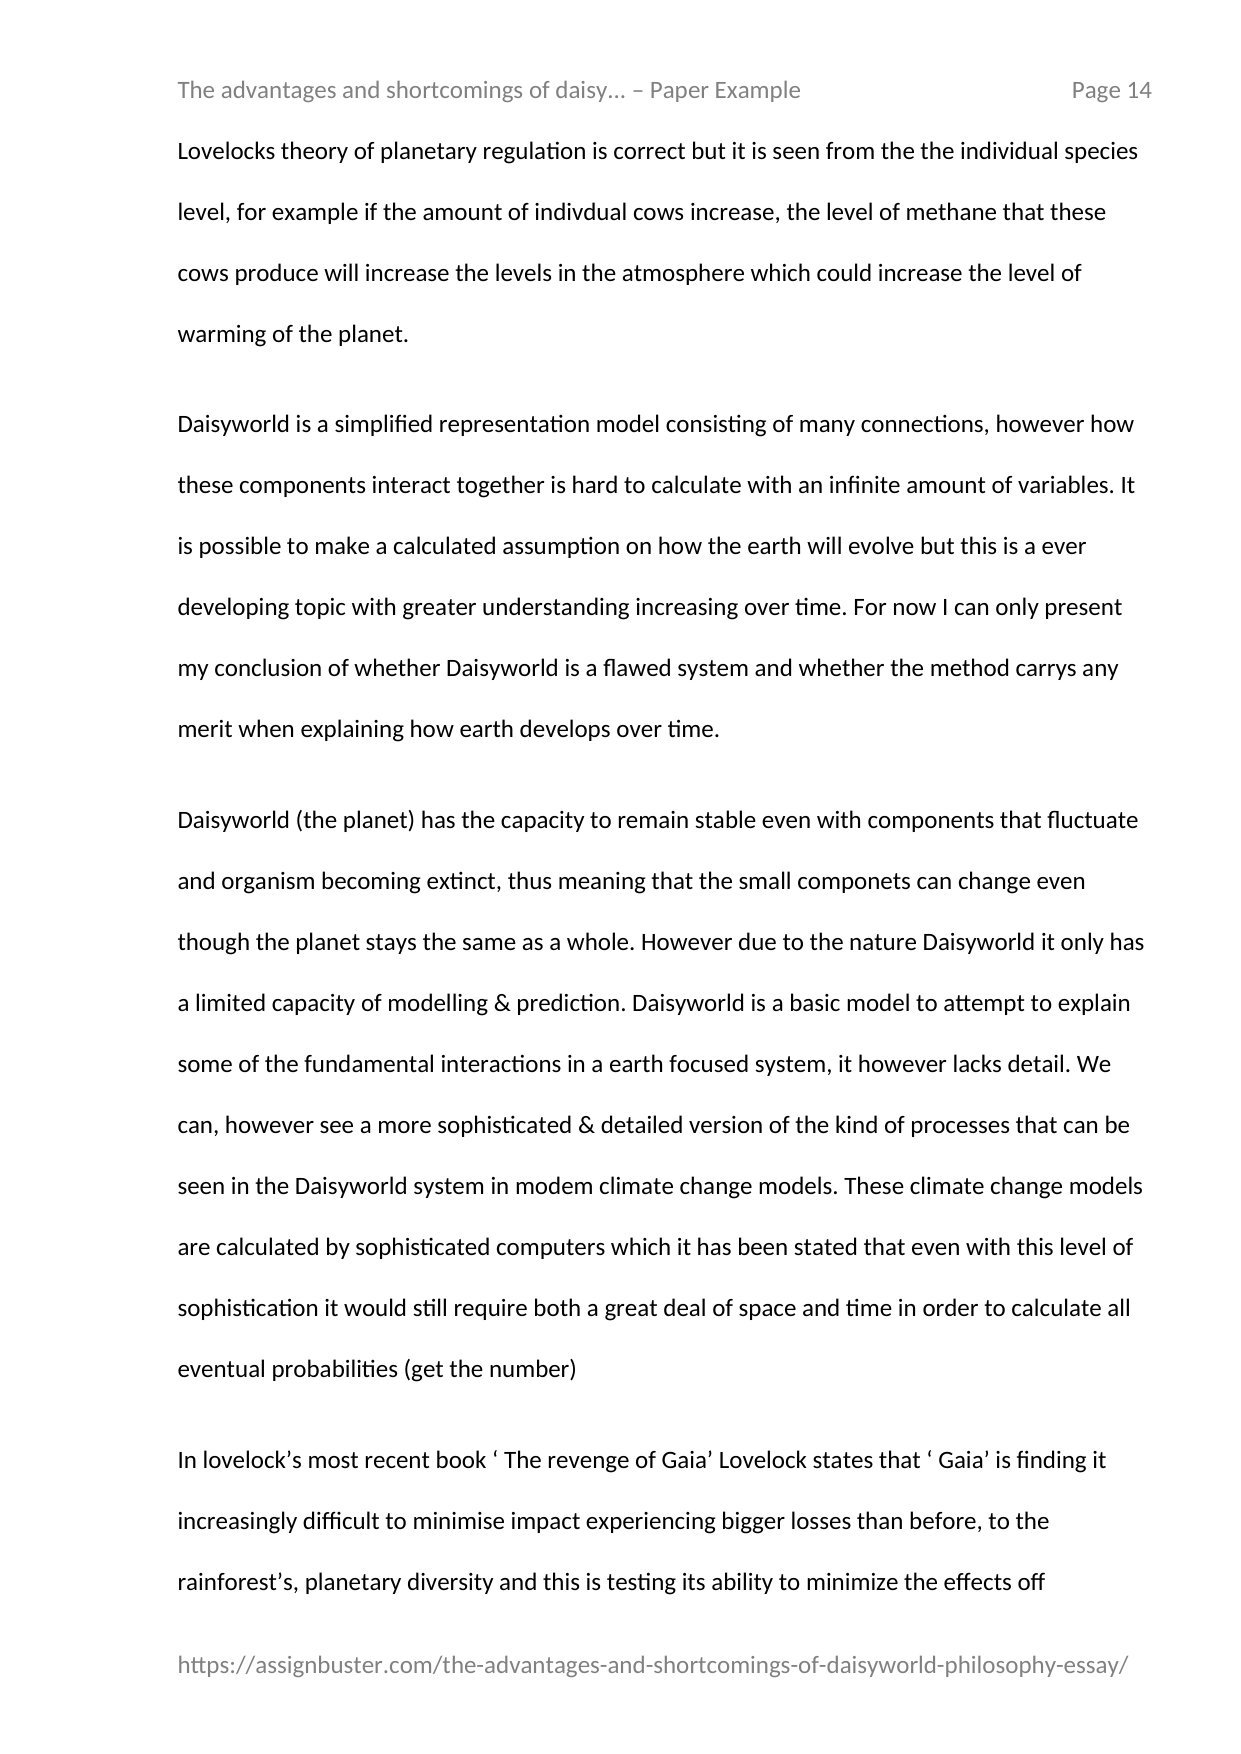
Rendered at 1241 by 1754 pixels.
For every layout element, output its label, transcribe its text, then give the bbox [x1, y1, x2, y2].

text Daisyworld is a simplified representation model consisting of many connections, however how these components interact together is hard to calculate with an infinite amount of variables. It is possible to make a calculated assumption on how the earth will evolve but this is a ever developing topic with greater understanding increasing over time. For now I can only present my conclusion of whether Daisyworld is a flawed system and whether the method carrys any merit when explaining how earth develops over time. [177, 408, 1152, 744]
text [177, 1444, 1152, 1597]
text Lovelocks theory of planetary regulation is correct but it is seen from the the individual species level, for example if the amount of indivdual cows increase, the level of methane that these cows produce will increase the levels in the atmosphere which could increase the level of warming of the planet. [177, 135, 1152, 348]
text Daisyworld (the planet) has the capacity to remain stable even with components that fluctuate and organism becoming extinct, thus meaning that the small componets can change even though the planet stays the same as a whole. However due to the nature Daisyworld it only has a limited capacity of modelling & prediction. Daisyworld is a basic model to attempt to explain some of the fundamental interactions in a earth focused system, it however lacks detail. We can, however see a more sophisticated & detailed version of the kind of processes that can be seen in the Daisyworld system in modem climate change models. These climate change models are calculated by sophisticated computers which it has been stated that even with this level of sophistication it would still require both a great deal of space and time in order to calculate all eventual probabilities (get the number) [177, 804, 1152, 1384]
